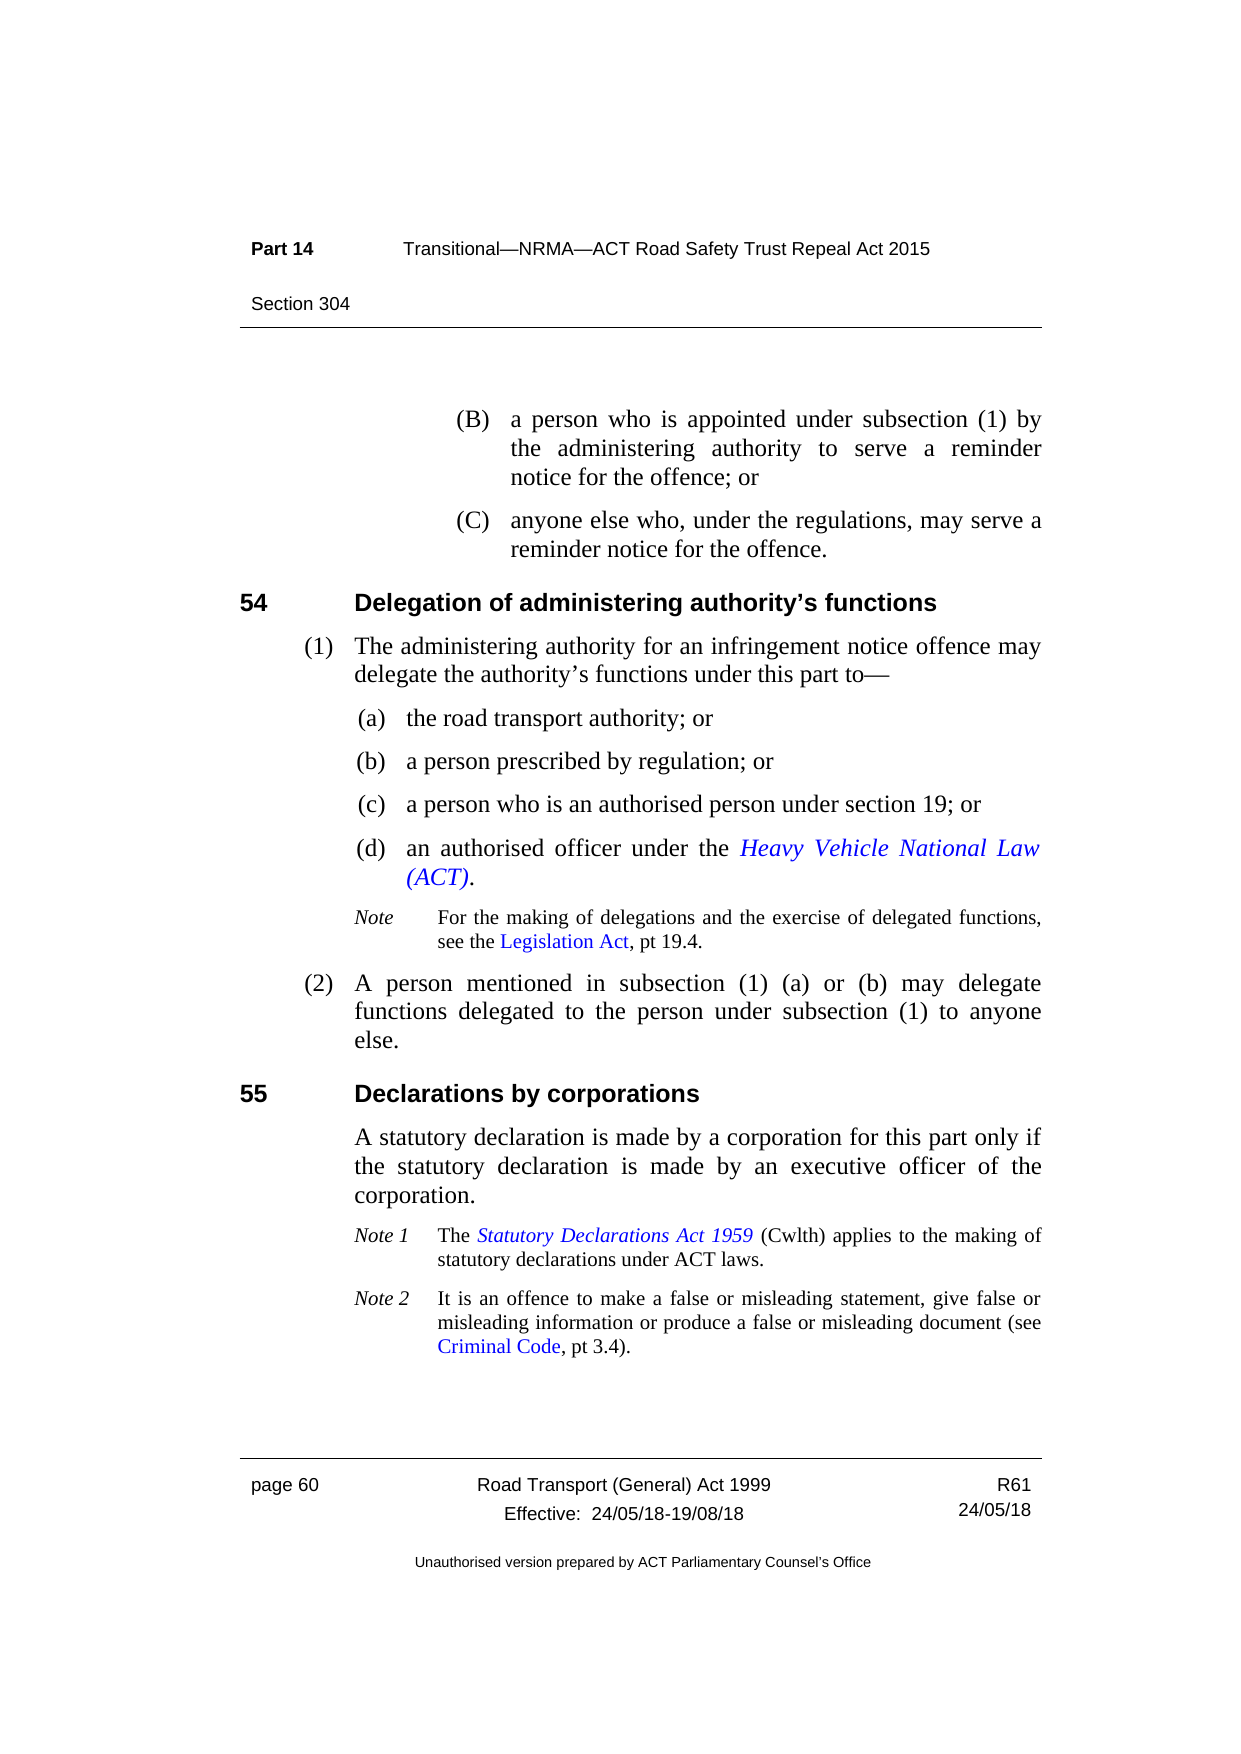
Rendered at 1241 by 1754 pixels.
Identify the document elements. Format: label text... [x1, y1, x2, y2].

text (a) the road transport authority; or [239, 703, 1042, 732]
text Note 2 It is an offence to make a false or misleading statement, give false or misleading information or produce a false or misleading document (see Criminal Code, pt 3.4). [354, 1286, 1042, 1358]
text A statutory declaration is made by a corporation for this part only if the statutory declaration is made by an executive officer of the corporation. [354, 1122, 1042, 1208]
text Note 1 The Statutory Declarations Act 1959 (Cwlth) applies to the making of statutory declarations under ACT laws. [354, 1223, 1042, 1271]
text Note For the making of delegations and the exercise of delegated functions, see the Legislation Act, pt 19.4. [354, 905, 1042, 953]
text (c) a person who is an authorised person under section 19; or [239, 789, 1042, 818]
text (C) anyone else who, under the regulations, may serve a reminder notice for the offence. [239, 505, 1042, 562]
text (1) The administering authority for an infringement notice offence may delegate the authority’s functions under this part to— [239, 631, 1042, 688]
text 54 Delegation of administering authority’s functions [239, 587, 1042, 616]
text 55 Declarations by corporations [239, 1079, 1042, 1108]
text (B) a person who is appointed under subsection (1) by the administering authority to serve a reminder notice for the offence; or [239, 404, 1042, 490]
text (d) an authorised officer under the Heavy Vehicle National Law (ACT). [239, 833, 1042, 890]
text (2) A person mentioned in subsection (1) (a) or (b) may delegate functions delegated to the person under subsection (1) to anyone else. [239, 968, 1042, 1054]
text (b) a person prescribed by regulation; or [239, 746, 1042, 775]
